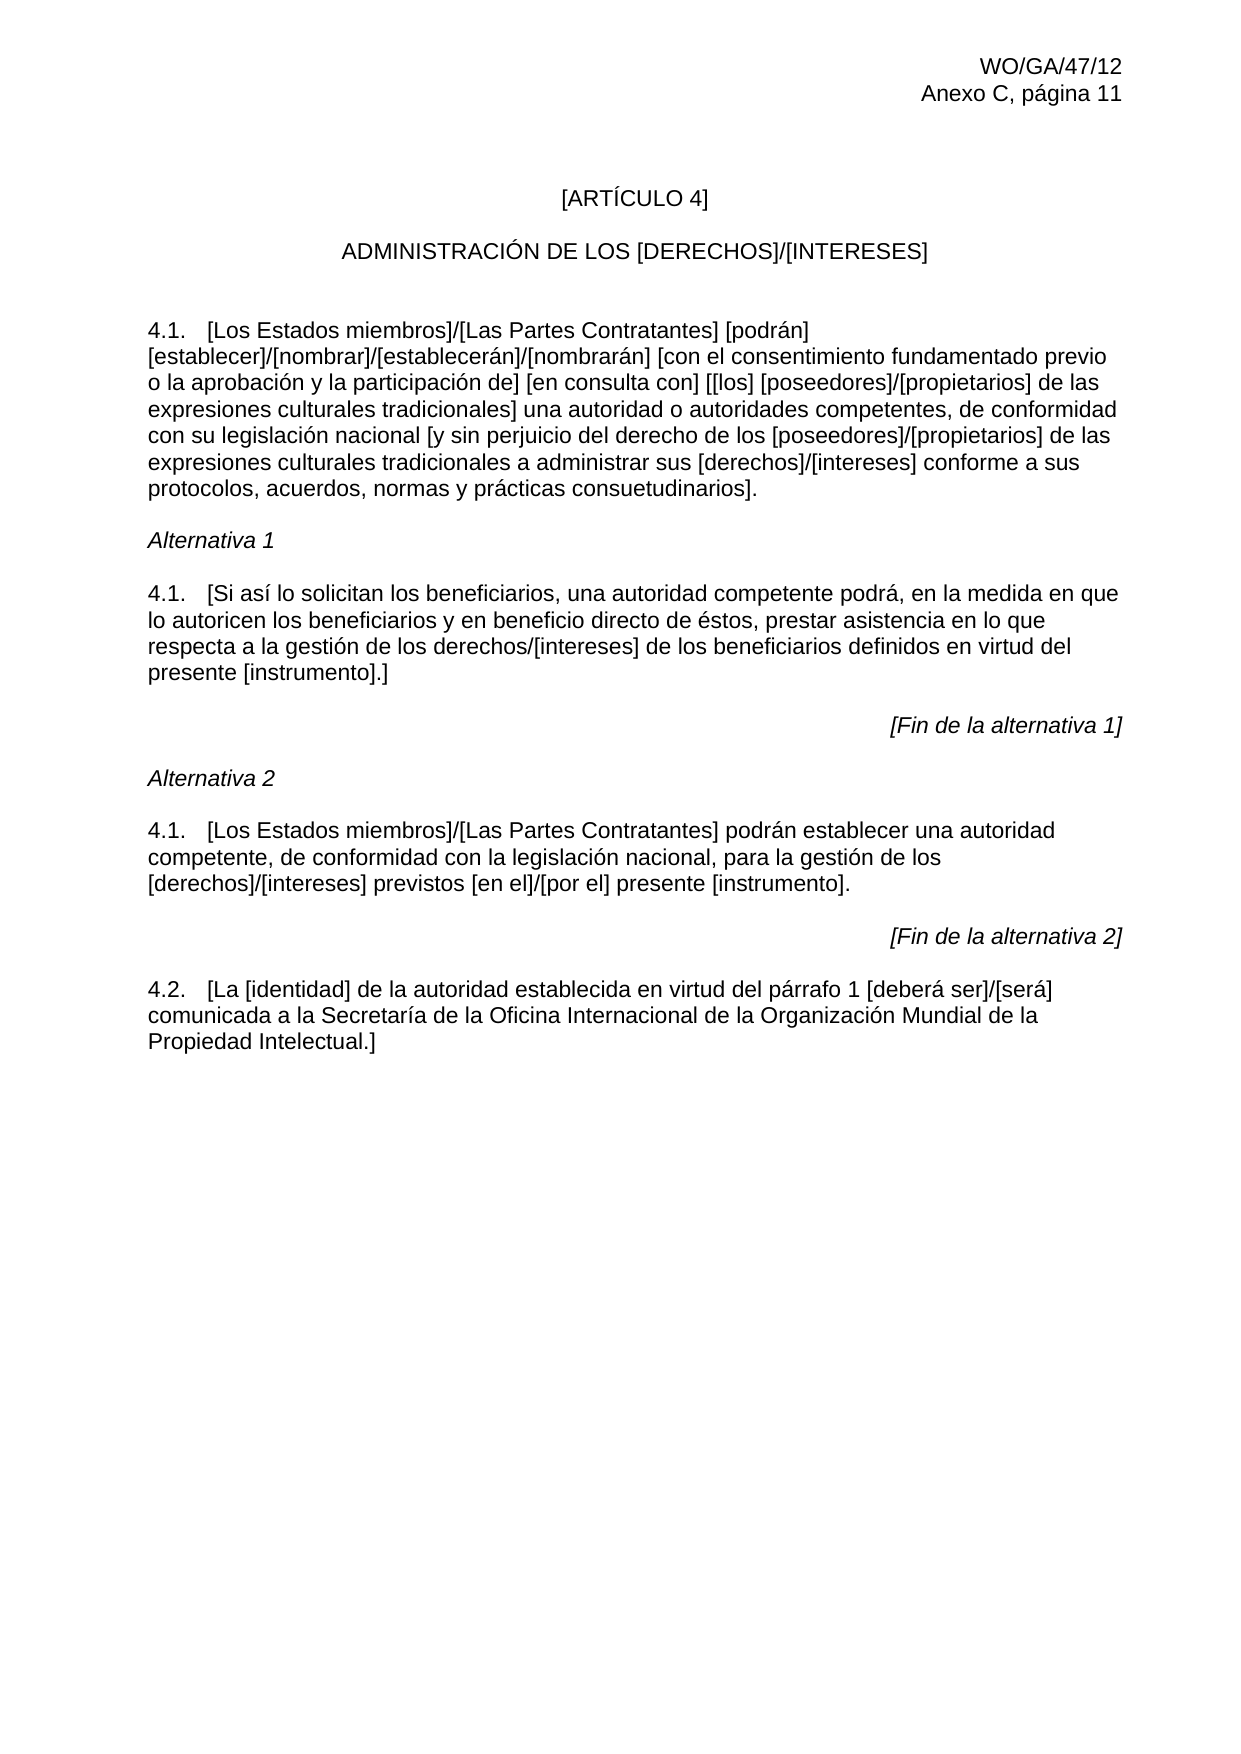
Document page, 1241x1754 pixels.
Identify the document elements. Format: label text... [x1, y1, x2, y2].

list 4.1. [Si así lo solicitan los beneficiarios, una autoridad competente podrá, en la medida en que lo autoricen los beneficiarios y en beneficio directo de éstos, prestar asistencia en lo que respecta a la gestión de los derechos/[intereses] de los beneficiarios definidos en virtud del presente [instrumento].] [148, 580, 1122, 686]
text [ARTÍCULO 4] [148, 185, 1122, 211]
text [Fin de la alternativa 2] [148, 923, 1122, 949]
list [Los Estados miembros]/[Las Partes Contratantes] podrán establecer una autoridad competente, de conformidad con la legislación nacional, para la gestión de los [derechos]/[intereses] previstos [en el]/[por el] presente [instrumento]. [148, 817, 1122, 896]
list [La [identidad] de la autoridad establecida en virtud del párrafo 1 [deberá ser]/[será] comunicada a la Secretaría de la Oficina Internacional de la Organización Mundial de la Propiedad Intelectual.] [148, 976, 1122, 1054]
list [Los Estados miembros]/[Las Partes Contratantes] [podrán] [establecer]/[nombrar]/[establecerán]/[nombrarán] [con el consentimiento fundamentado previo o la aprobación y la participación de] [en consulta con] [[los] [poseedores]/[propietarios] de las expresiones culturales tradicionales] una autoridad o autoridades competentes, de conformidad con su legislación nacional [y sin perjuicio del derecho de los [poseedores]/[propietarios] de las expresiones culturales tradicionales a administrar sus [derechos]/[intereses] conforme a sus protocolos, acuerdos, normas y prácticas consuetudinarios]. [148, 317, 1122, 501]
text ADMINISTRACIÓN DE LOS [DERECHOS]/[INTERESES] [148, 238, 1122, 264]
text Alternativa 2 [148, 765, 1122, 791]
text Alternativa 1 [148, 527, 1122, 554]
text [Fin de la alternativa 1] [148, 712, 1122, 738]
